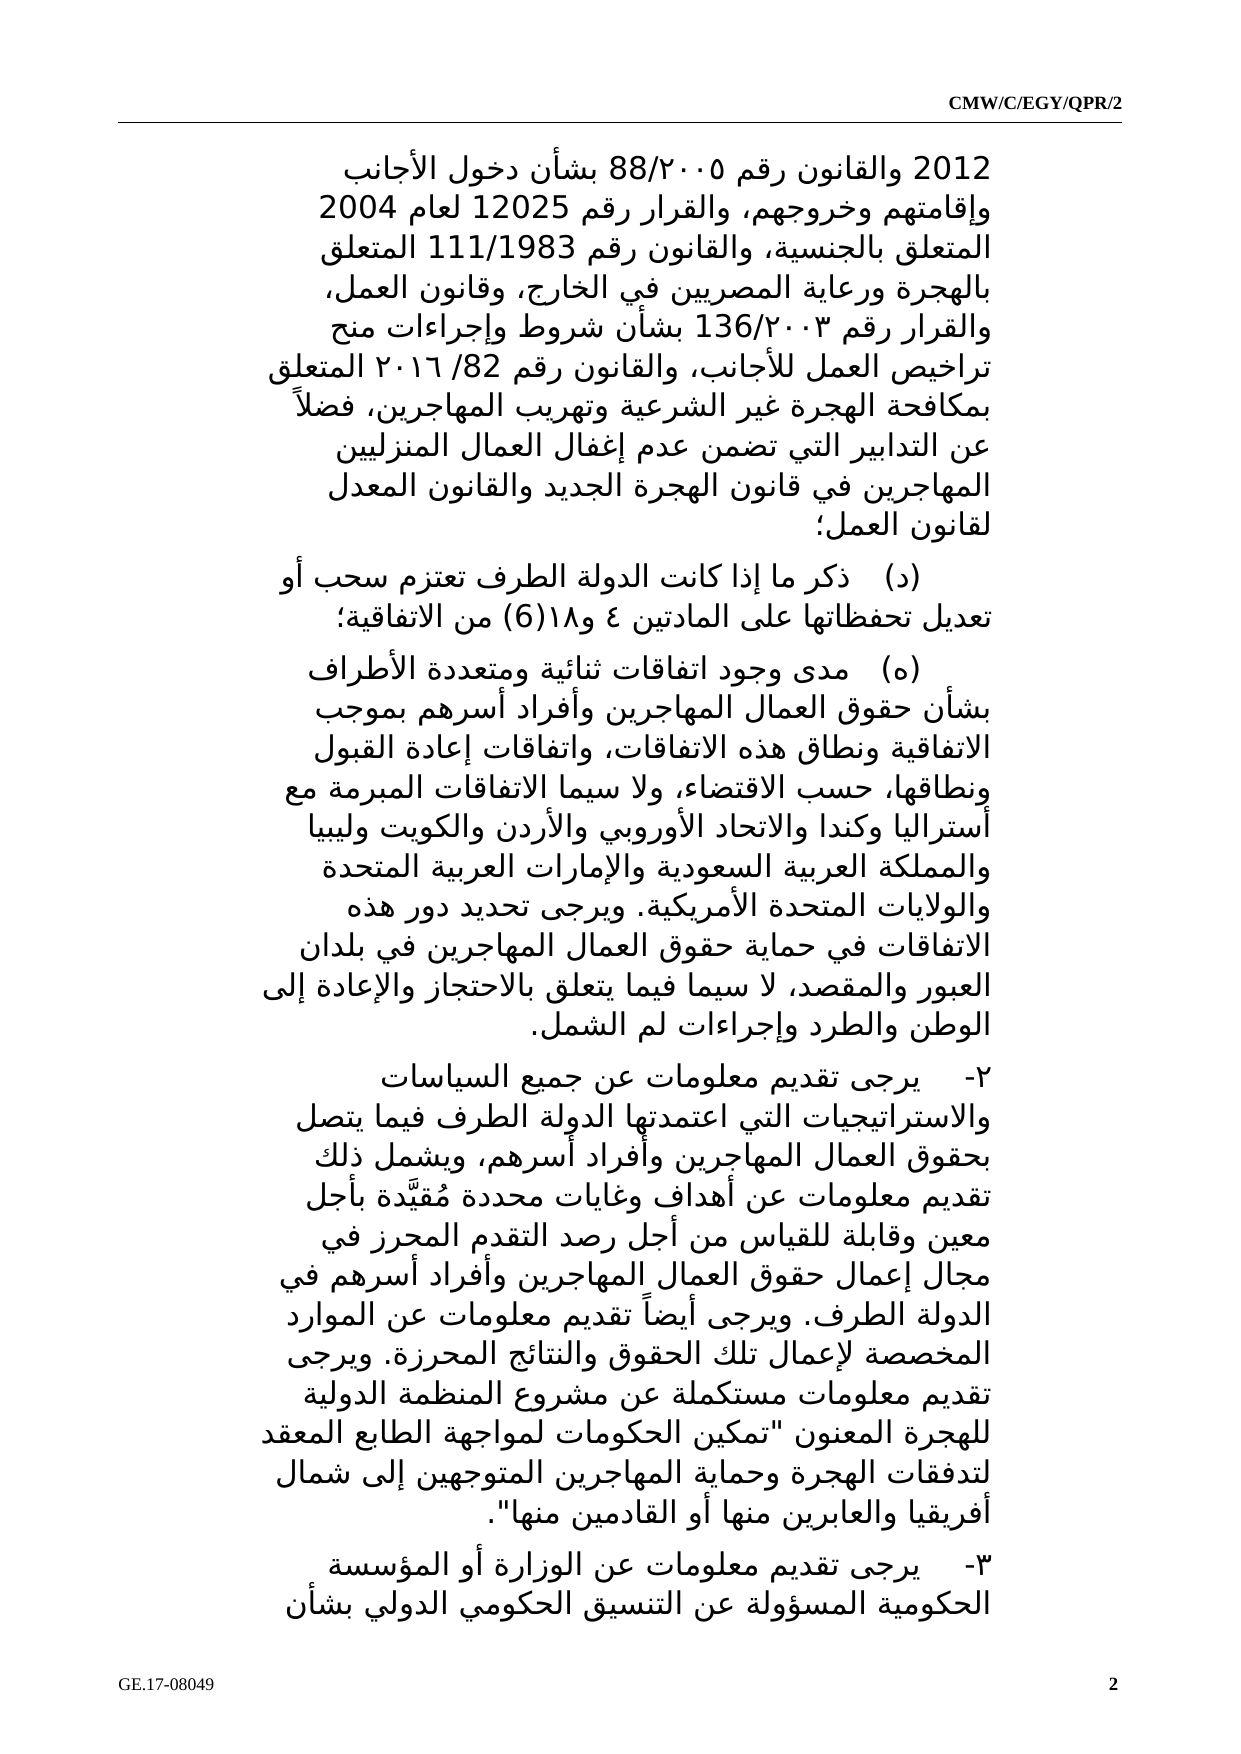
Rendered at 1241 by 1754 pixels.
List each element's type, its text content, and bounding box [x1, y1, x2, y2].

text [248, 1543, 992, 1623]
text (د) ذكر ما إذا كانت الدولة الطرف تعتزم سحب أو تعديل تحفظاتها على المادتين ٤ و١٨(6) من الاتفاقية؛ [248, 556, 992, 635]
text ٢- يرجى تقديم معلومات عن جميع السياسات والاستراتيجيات التي اعتمدتها الدولة الطرف فيما يتصل بحقوق العمال المهاجرين وأفراد أسرهم، ويشمل ذلك تقديم معلومات عن أهداف وغايات محددة مُقيَّدة بأجل معين وقابلة للقياس من أجل رصد التقدم المحرز في مجال إعمال حقوق العمال المهاجرين وأفراد أسرهم في الدولة الطرف. ويرجى أيضاً تقديم معلومات عن الموارد المخصصة لإعمال تلك الحقوق والنتائج المحرزة. ويرجى تقديم معلومات مستكملة عن مشروع المنظمة الدولية للهجرة المعنون "تمكين الحكومات لمواجهة الطابع المعقد لتدفقات الهجرة وحماية المهاجرين المتوجهين إلى شمال أفريقيا والعابرين منها أو القادمين منها". [248, 1056, 992, 1531]
text (ه) مدى وجود اتفاقات ثنائية ومتعددة الأطراف بشأن حقوق العمال المهاجرين وأفراد أسرهم بموجب الاتفاقية ونطاق هذه الاتفاقات، واتفاقات إعادة القبول ونطاقها، حسب الاقتضاء، ولا سيما الاتفاقات المبرمة مع أستراليا وكندا والاتحاد الأوروبي والأردن والكويت وليبيا والمملكة العربية السعودية والإمارات العربية المتحدة والولايات المتحدة الأمريكية. ويرجى تحديد دور هذه الاتفاقات في حماية حقوق العمال المهاجرين في بلدان العبور والمقصد، لا سيما فيما يتعلق بالاحتجاز والإعادة إلى الوطن والطرد وإجراءات لم الشمل. [248, 648, 992, 1043]
